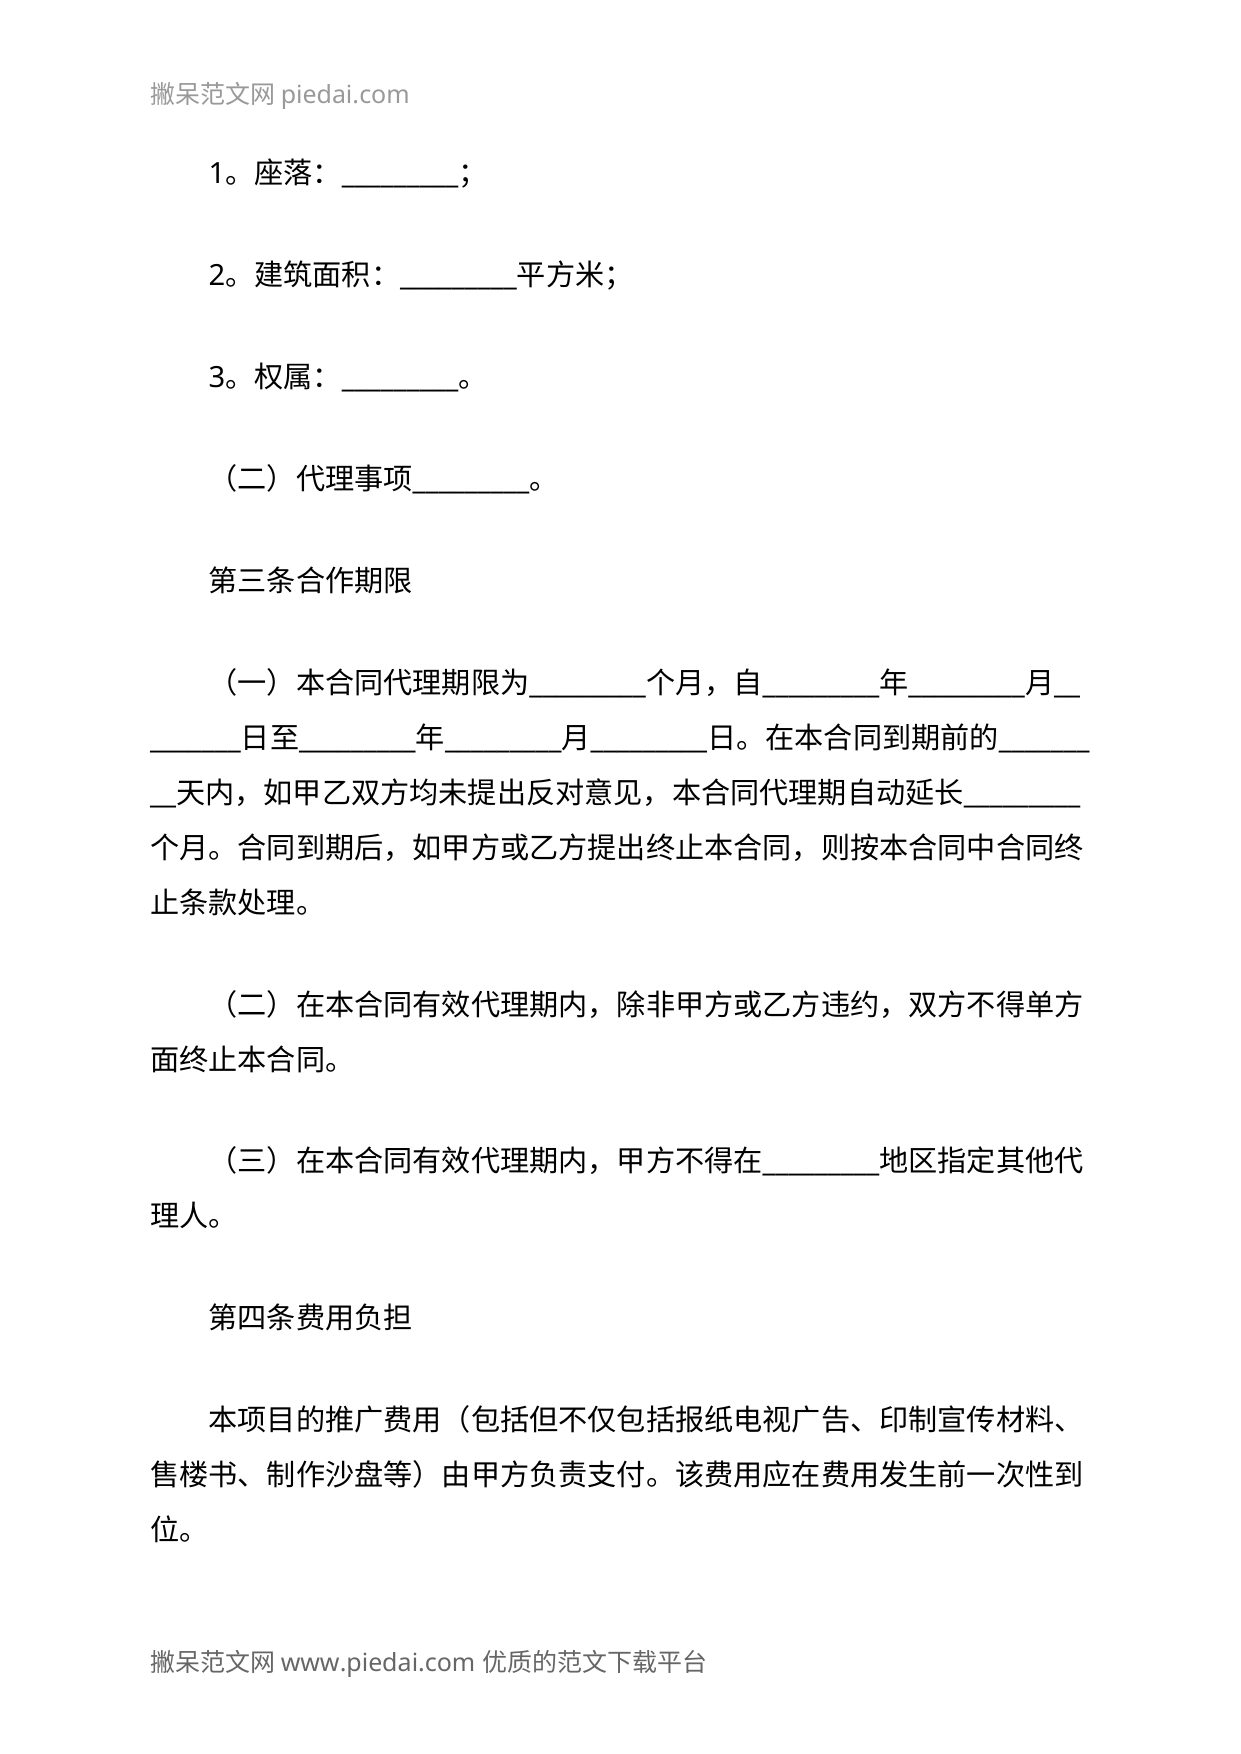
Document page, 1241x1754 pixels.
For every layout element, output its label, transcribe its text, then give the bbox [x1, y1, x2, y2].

text 2。建筑面积：_________平方米； [150, 252, 1090, 294]
text 第三条合作期限 [150, 558, 1090, 600]
text （三）在本合同有效代理期内，甲方不得在_________地区指定其他代理人。 [150, 1138, 1090, 1235]
text （二）在本合同有效代理期内，除非甲方或乙方违约，双方不得单方面终止本合同。 [150, 981, 1090, 1078]
text 3。权属：_________。 [150, 354, 1090, 396]
text 1。座落：_________； [150, 150, 1090, 192]
text 本项目的推广费用（包括但不仅包括报纸电视广告、印制宣传材料、售楼书、制作沙盘等）由甲方负责支付。该费用应在费用发生前一次性到位。 [150, 1397, 1090, 1549]
text （一）本合同代理期限为_________个月，自_________年_________月_________日至_________年_________月_________日。在本合同到期前的_________天内，如甲乙双方均未提出反对意见，本合同代理期自动延长_________个月。合同到期后，如甲方或乙方提出终止本合同，则按本合同中合同终止条款处理。 [150, 660, 1090, 922]
text （二）代理事项_________。 [150, 456, 1090, 498]
text 第四条费用负担 [150, 1295, 1090, 1337]
